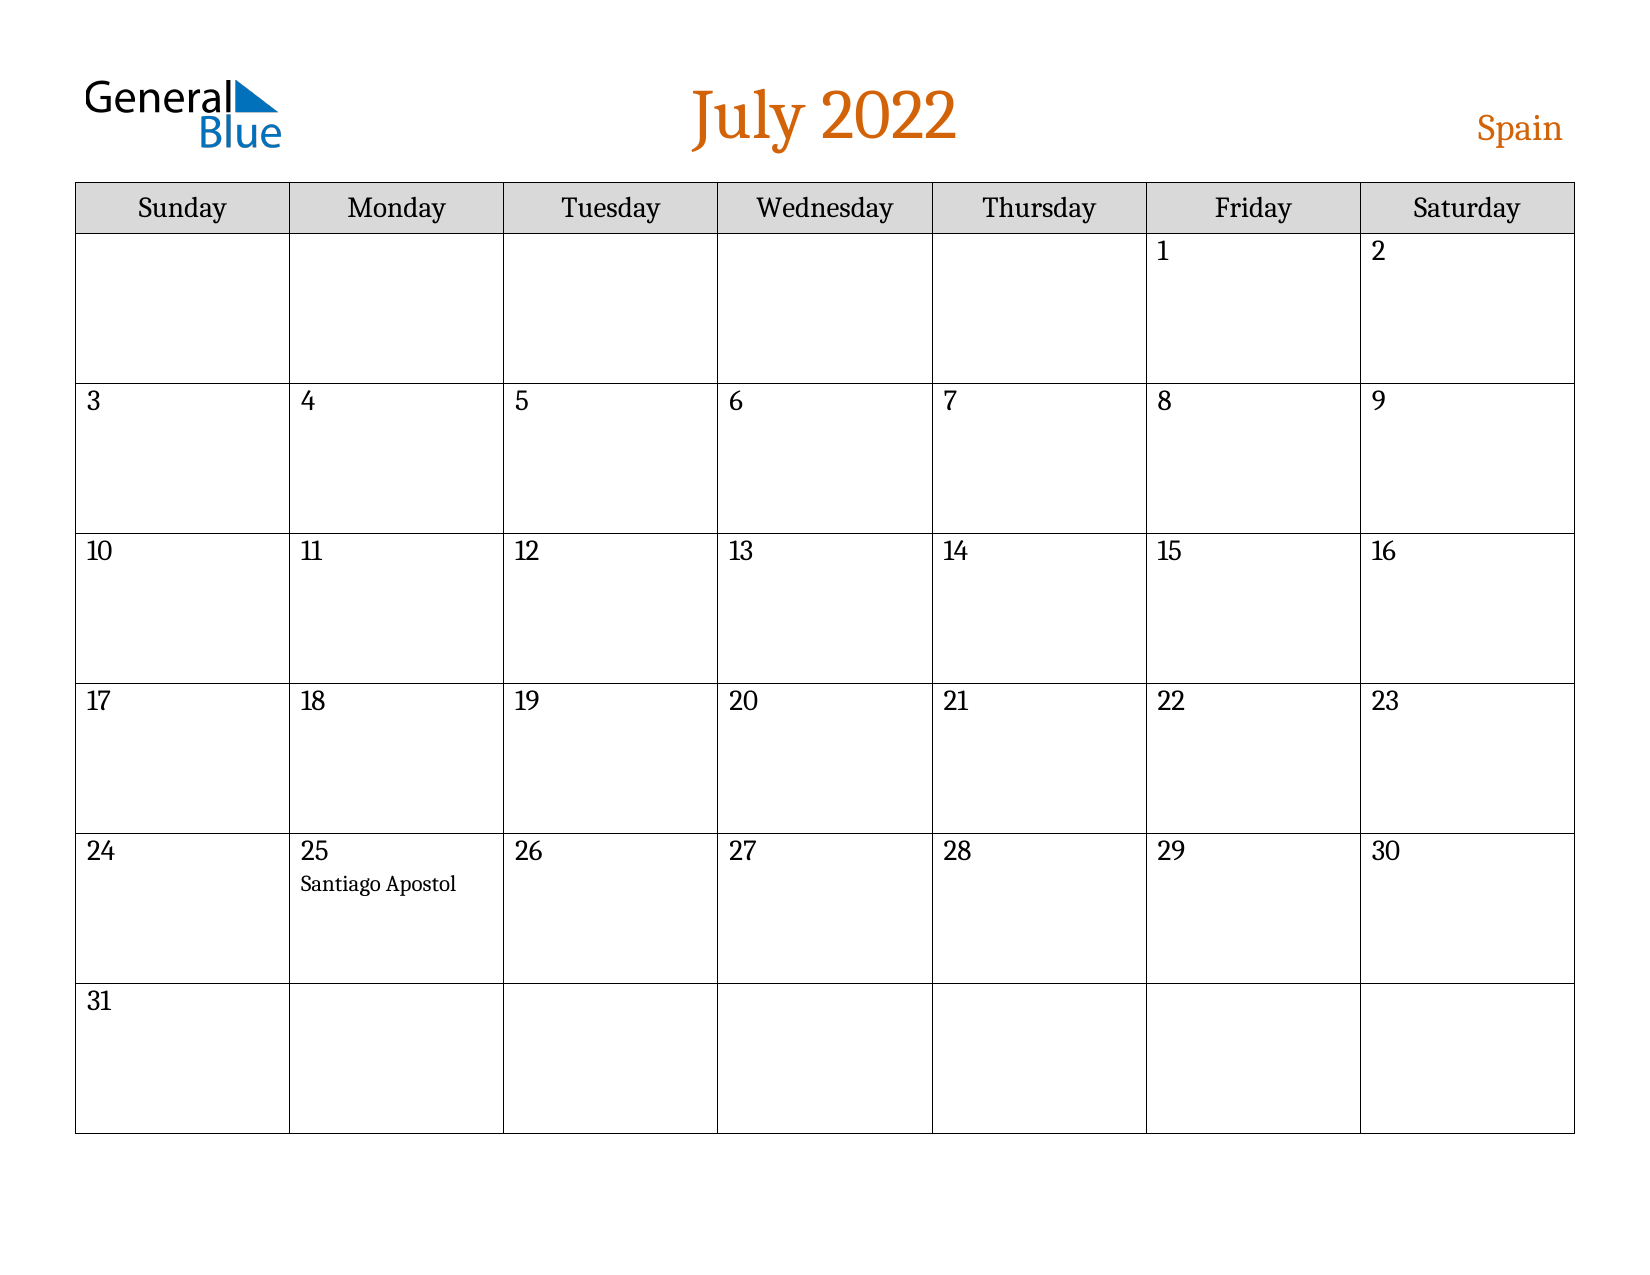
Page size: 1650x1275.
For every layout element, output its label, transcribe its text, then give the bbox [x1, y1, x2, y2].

table_cell 15 [1147, 534, 1360, 570]
table_cell [718, 234, 932, 270]
table_cell [290, 984, 503, 1020]
table_cell [76, 234, 289, 270]
table_cell 24 [76, 834, 289, 870]
table_cell 23 [1361, 684, 1574, 720]
table_cell [1147, 270, 1360, 383]
table_cell 27 [718, 834, 932, 870]
table_cell 10 [76, 534, 289, 570]
table_cell Wednesday [718, 183, 932, 233]
table_cell [76, 570, 289, 683]
table_cell [504, 870, 717, 983]
table_cell 29 [1147, 834, 1360, 870]
table_cell 31 [76, 984, 289, 1020]
table_cell [718, 870, 932, 983]
table_cell 11 [290, 534, 503, 570]
table_cell [76, 720, 289, 833]
table_cell [1361, 570, 1574, 683]
table_cell [504, 984, 717, 1020]
table_cell [718, 570, 932, 683]
table_cell [933, 570, 1146, 683]
table_cell 28 [933, 834, 1146, 870]
table_cell [504, 570, 717, 683]
table_cell 5 [504, 384, 717, 420]
table_cell [76, 420, 289, 533]
table_cell [76, 870, 289, 983]
table_cell [1361, 870, 1574, 983]
table_cell [1147, 870, 1360, 983]
table_cell Saturday [1361, 183, 1574, 233]
table_cell [290, 270, 503, 383]
table_cell 22 [1147, 684, 1360, 720]
table_cell 18 [290, 684, 503, 720]
table_cell [76, 270, 289, 383]
table_cell 8 [1147, 384, 1360, 420]
table_cell [718, 984, 932, 1020]
table_cell 1 [1147, 234, 1360, 270]
table_cell [1361, 984, 1574, 1020]
table_cell [290, 720, 503, 833]
table_cell Thursday [933, 183, 1146, 233]
table_cell [933, 720, 1146, 833]
table_cell [1361, 720, 1574, 833]
table_cell [718, 1020, 932, 1133]
table_cell [933, 270, 1146, 383]
table_header Spain [1146, 75, 1574, 182]
table_cell [290, 570, 503, 683]
table_cell [1361, 420, 1574, 533]
table_cell 20 [718, 684, 932, 720]
table_cell [933, 420, 1146, 533]
table_header [76, 75, 503, 182]
table_cell 13 [718, 534, 932, 570]
table_cell Friday [1147, 183, 1360, 233]
picture [86, 80, 281, 148]
table_cell Tuesday [504, 183, 717, 233]
table_cell 3 [76, 384, 289, 420]
table_cell [718, 270, 932, 383]
table_cell [933, 234, 1146, 270]
table_cell [504, 1020, 717, 1133]
table_cell 16 [1361, 534, 1574, 570]
table_cell 2 [1361, 234, 1574, 270]
table_cell [1147, 420, 1360, 533]
table_cell 17 [76, 684, 289, 720]
table_cell [1147, 1020, 1360, 1133]
table_cell [718, 720, 932, 833]
table_cell 14 [933, 534, 1146, 570]
table_cell [933, 1020, 1146, 1133]
table_cell [1361, 1020, 1574, 1133]
table_cell [504, 270, 717, 383]
table_cell [290, 1020, 503, 1133]
table_cell [504, 720, 717, 833]
table_cell [1147, 570, 1360, 683]
table_cell 19 [504, 684, 717, 720]
table_cell [290, 234, 503, 270]
table_header July 2022 [504, 75, 1146, 182]
table_cell Monday [290, 183, 503, 233]
table_cell Sunday [76, 183, 289, 233]
table_cell 12 [504, 534, 717, 570]
table_cell 21 [933, 684, 1146, 720]
table_cell [290, 420, 503, 533]
table_cell [718, 420, 932, 533]
table_cell 6 [718, 384, 932, 420]
table_cell 9 [1361, 384, 1574, 420]
table_cell [1147, 720, 1360, 833]
table_cell [933, 984, 1146, 1020]
table_cell Santiago Apostol [290, 870, 503, 983]
table_cell [933, 870, 1146, 983]
table_cell 26 [504, 834, 717, 870]
table_cell [76, 1020, 289, 1133]
table_cell [504, 420, 717, 533]
table_cell 30 [1361, 834, 1574, 870]
table_cell 7 [933, 384, 1146, 420]
table_cell 25 [290, 834, 503, 870]
table_cell 4 [290, 384, 503, 420]
table_cell [1147, 984, 1360, 1020]
table_cell [504, 234, 717, 270]
table_cell [1361, 270, 1574, 383]
